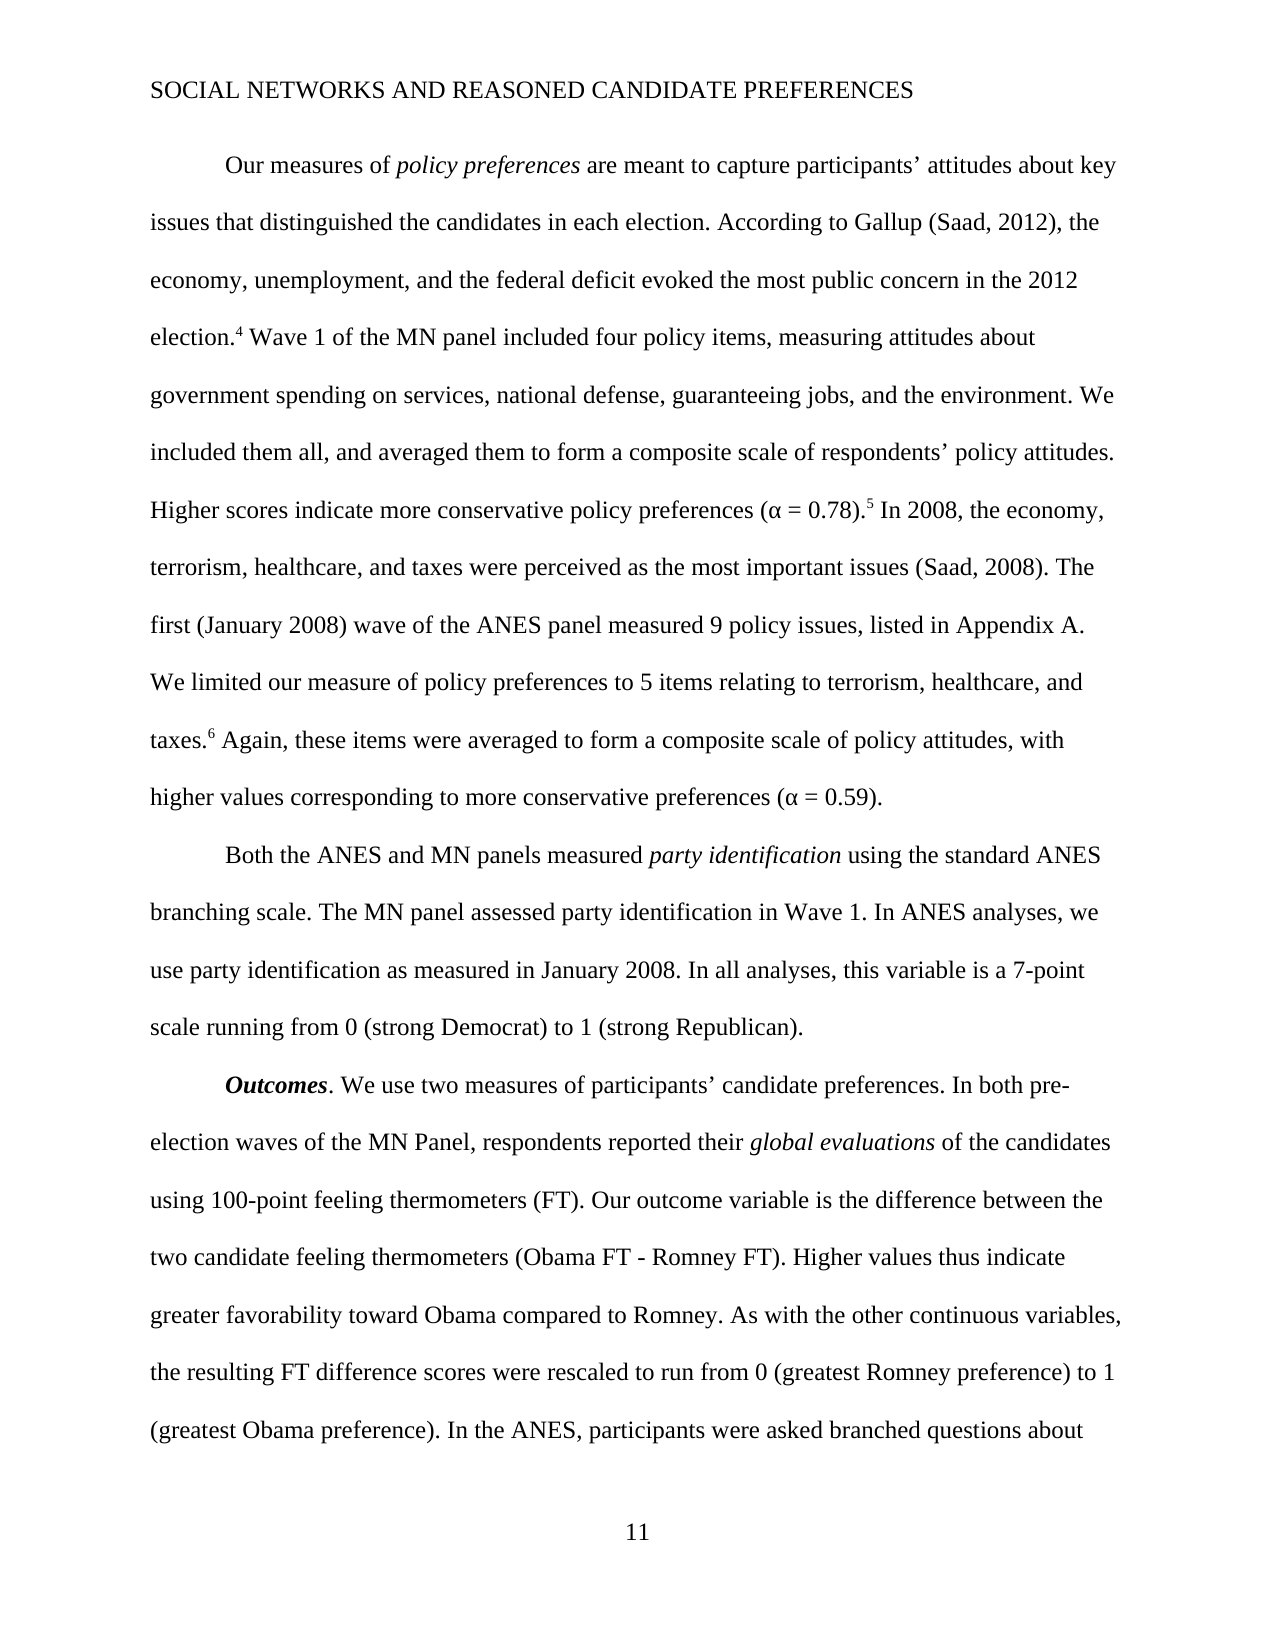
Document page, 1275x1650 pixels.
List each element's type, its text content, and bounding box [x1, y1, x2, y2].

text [150, 1070, 1125, 1444]
text Both the ANES and MN panels measured party identification using the standard ANES branching scale. The MN panel assessed party identification in Wave 1. In ANES analyses, we use party identification as measured in January 2008. In all analyses, this variable is a 7-point scale running from 0 (strong Democrat) to 1 (strong Republican). [150, 840, 1125, 1041]
text Our measures of policy preferences are meant to capture participants’ attitudes about key issues that distinguished the candidates in each election. According to Gallup (Saad, 2012), the economy, unemployment, and the federal deficit evoked the most public concern in the 2012 election. Wave 1 of the MN panel included four policy items, measuring attitudes about government spending on services, national defense, guaranteeing jobs, and the environment. We included them all, and averaged them to form a composite scale of respondents’ policy attitudes. Higher scores indicate more conservative policy preferences (α = 0.78). In 2008, the economy, terrorism, healthcare, and taxes were perceived as the most important issues (Saad, 2008). The first (January 2008) wave of the ANES panel measured 9 policy issues, listed in Appendix A. We limited our measure of policy preferences to 5 items relating to terrorism, healthcare, and taxes. Again, these items were averaged to form a composite scale of policy attitudes, with higher values corresponding to more conservative preferences (α = 0.59). [150, 150, 1125, 811]
